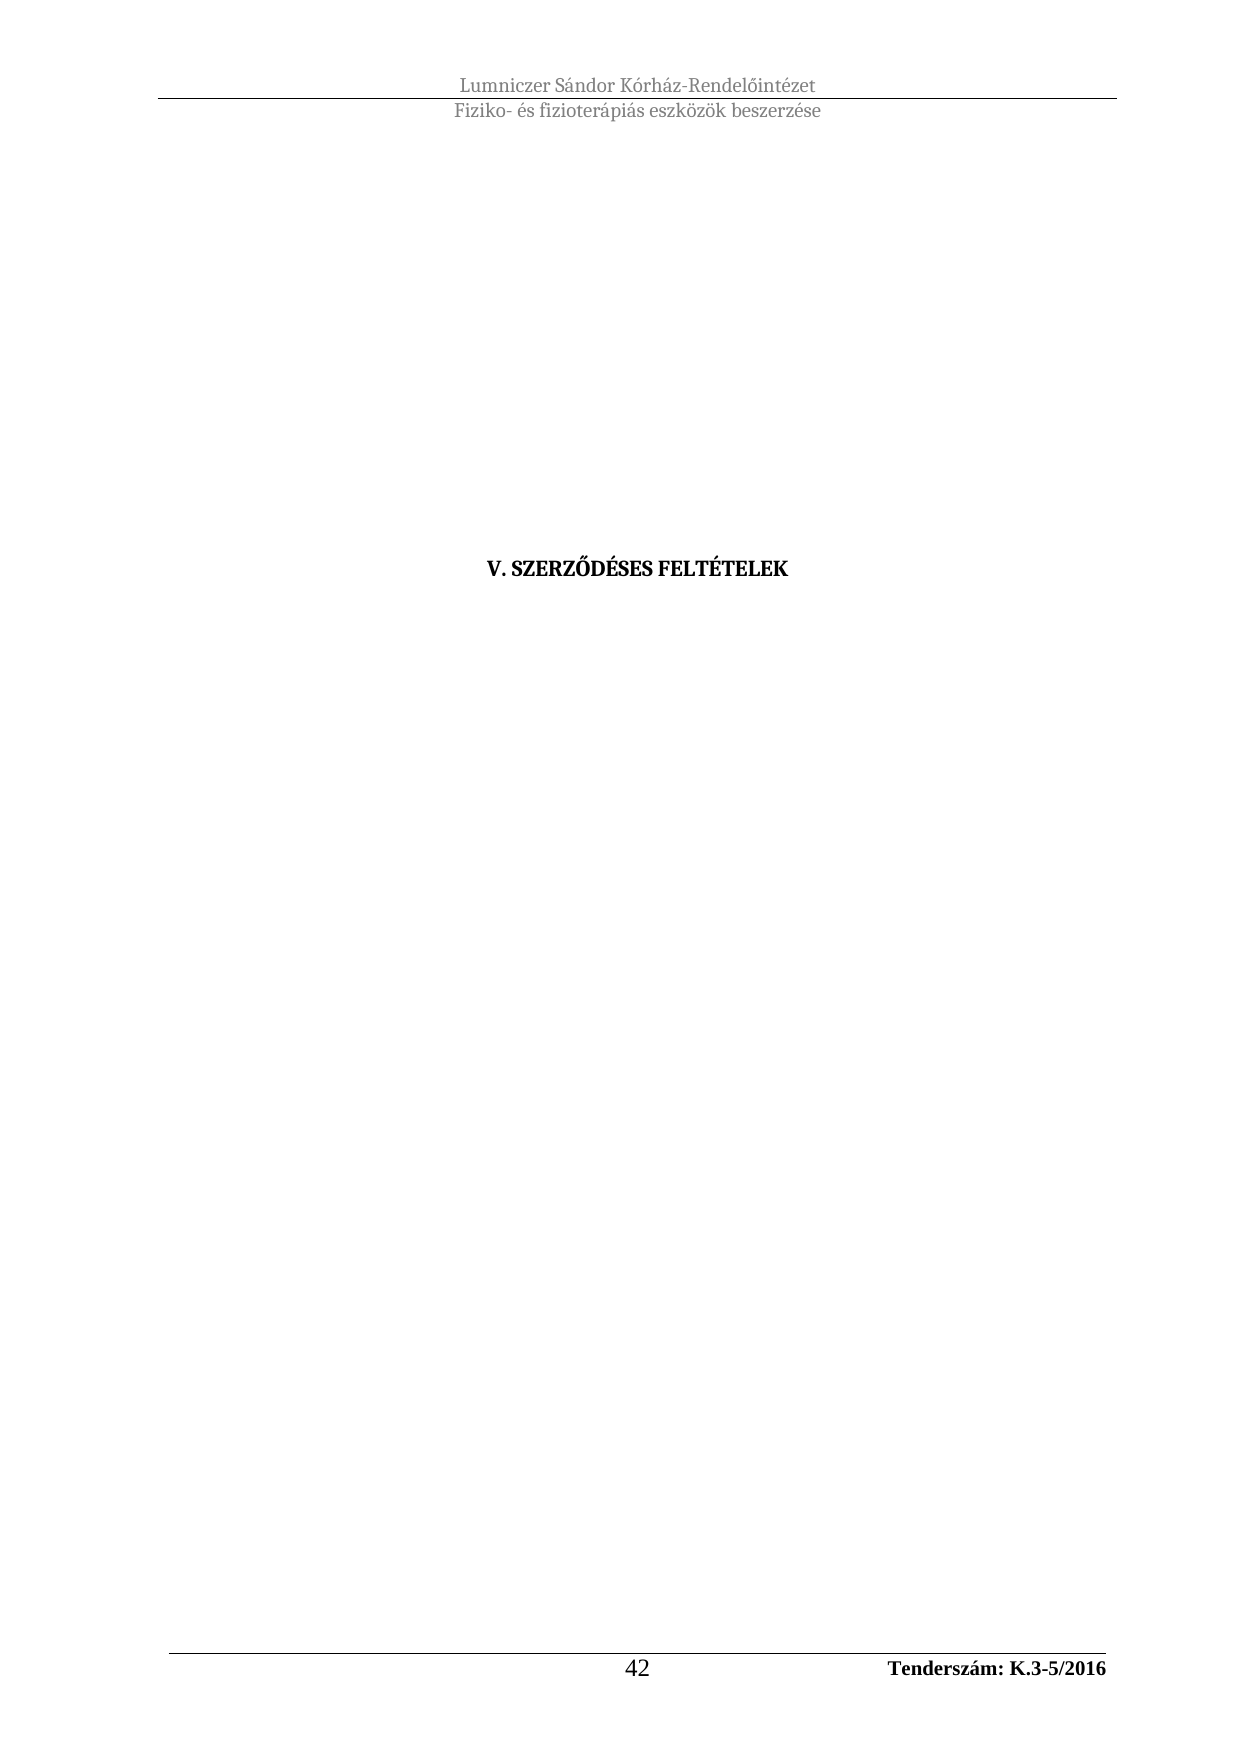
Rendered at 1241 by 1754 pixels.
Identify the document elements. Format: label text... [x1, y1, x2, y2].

text V. Szerződéses feltételek [169, 556, 1106, 582]
